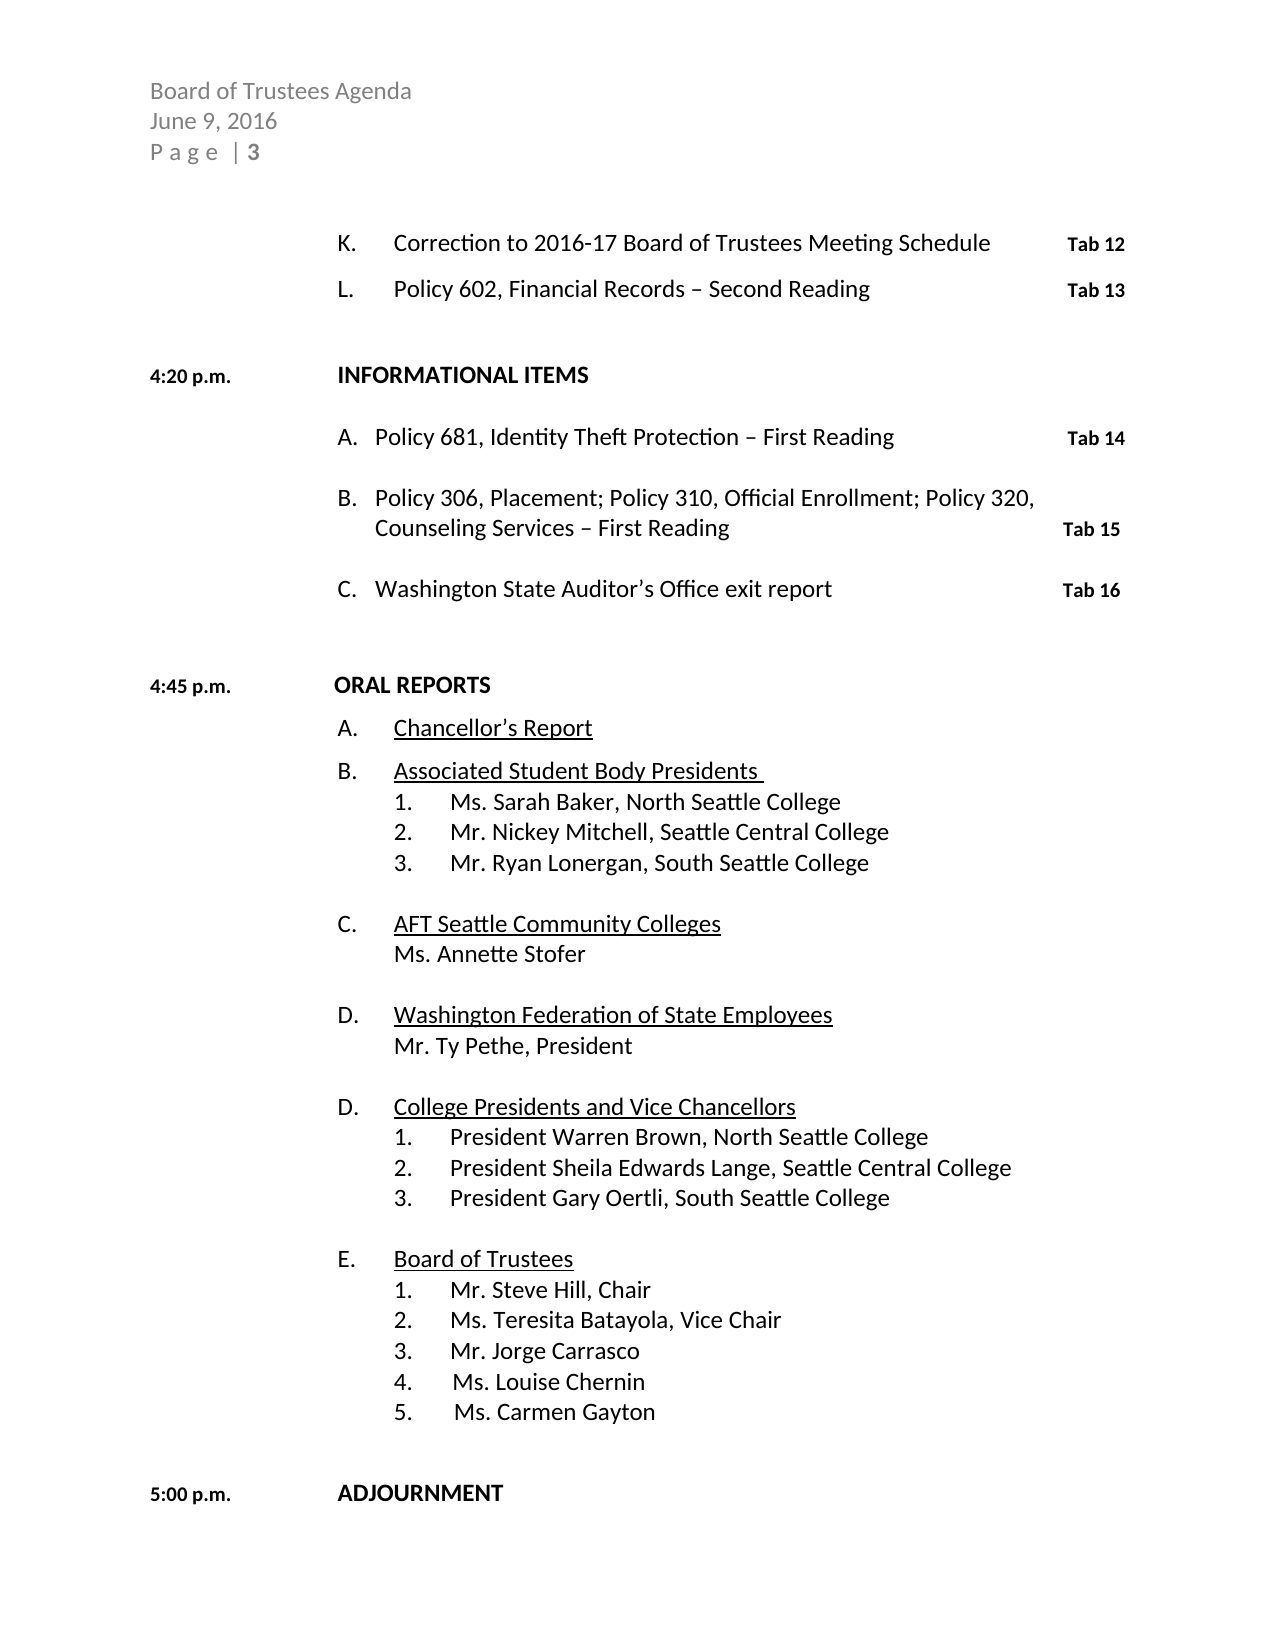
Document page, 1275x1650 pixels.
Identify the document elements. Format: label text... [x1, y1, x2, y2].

list Washington State Auditor’s Office exit report Tab 16 [337, 573, 1125, 604]
list Ms. Carmen Gayton [394, 1396, 1125, 1427]
text 3. President Gary Oertli, South Seattle College [150, 1183, 1125, 1213]
text 4. Ms. Louise Chernin [394, 1366, 1125, 1396]
text C. AFT Seattle Community Colleges [337, 908, 1125, 938]
text 4:45 p.m. ORAL REPORTS [150, 669, 1125, 700]
list Mr. Steve Hill, Chair [394, 1274, 1125, 1305]
text Ms. Annette Stofer [394, 938, 1125, 969]
text E. Board of Trustees [150, 1244, 1125, 1274]
text 5:00 p.m. ADJOURNMENT [150, 1477, 1125, 1508]
text D. College Presidents and Vice Chancellors [150, 1091, 1125, 1122]
list Chancellor’s Report [337, 712, 1123, 743]
list Policy 602, Financial Records – Second Reading Tab 13 [337, 273, 1125, 304]
text 2. President Sheila Edwards Lange, Seattle Central College [150, 1152, 1125, 1183]
list Ms. Teresita Batayola, Vice Chair [394, 1305, 1125, 1335]
text B. Associated Student Body Presidents [337, 755, 1123, 786]
list Policy 681, Identity Theft Protection – First Reading Tab 14 [337, 421, 1125, 451]
text 1. President Warren Brown, North Seattle College [150, 1122, 1125, 1152]
text 2. Mr. Nickey Mitchell, Seattle Central College [394, 816, 1123, 847]
list Correction to 2016-17 Board of Trustees Meeting Schedule Tab 12 [337, 228, 1125, 258]
list Mr. Jorge Carrasco [394, 1335, 1125, 1366]
text 3. Mr. Ryan Lonergan, South Seattle College [394, 847, 1123, 877]
text D. Washington Federation of State Employees [150, 999, 1125, 1030]
text 4:20 p.m. INFORMATIONAL ITEMS [150, 359, 1125, 390]
text Mr. Ty Pethe, President [150, 1030, 1125, 1061]
text 1. Ms. Sarah Baker, North Seattle College [394, 786, 1123, 816]
list Policy 306, Placement; Policy 310, Official Enrollment; Policy 320, Counseling Services – First Reading Tab 15 [337, 482, 1125, 543]
